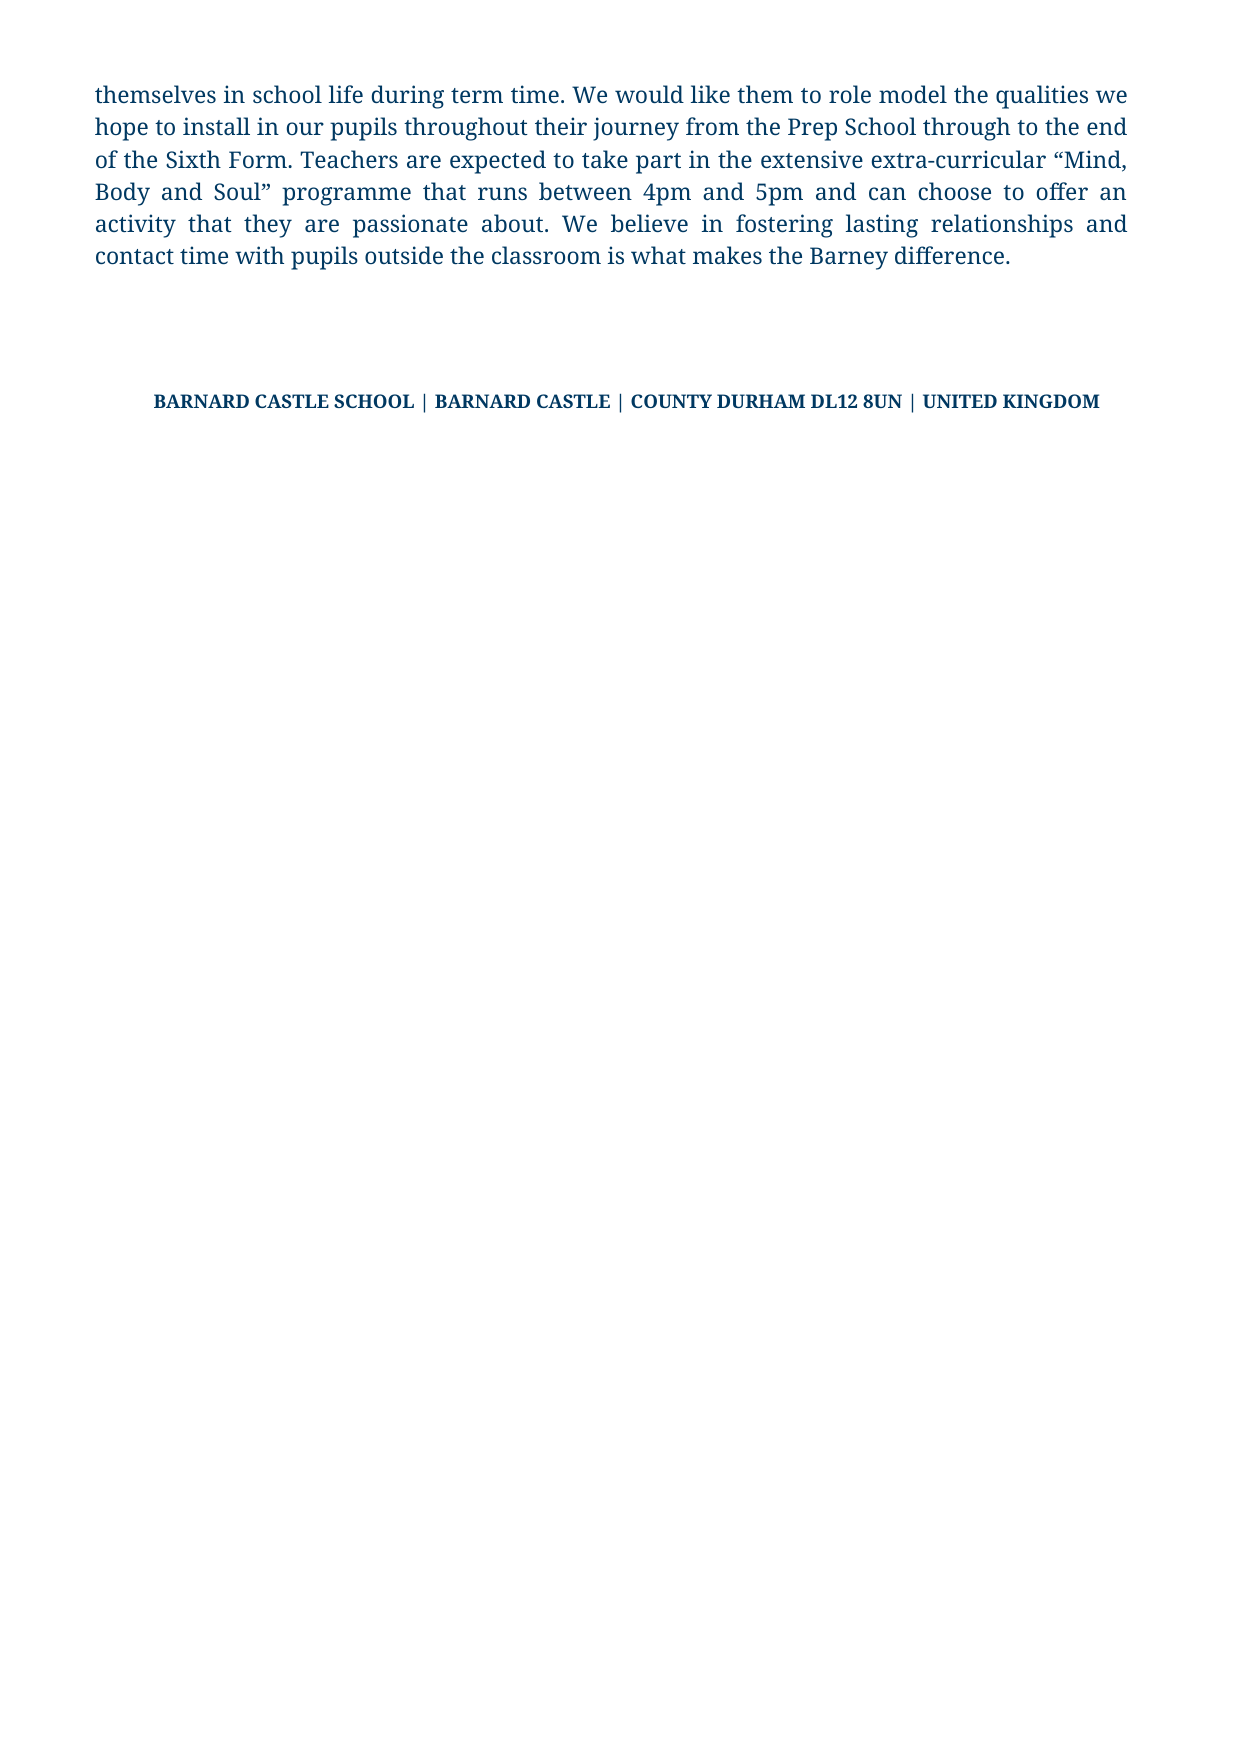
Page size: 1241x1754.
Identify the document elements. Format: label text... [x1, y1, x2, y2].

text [94, 79, 1129, 271]
text BARNARD CASTLE SCHOOL | BARNARD CASTLE | COUNTY DURHAM DL12 8UN | UNITED KINGDOM [93, 388, 1161, 414]
